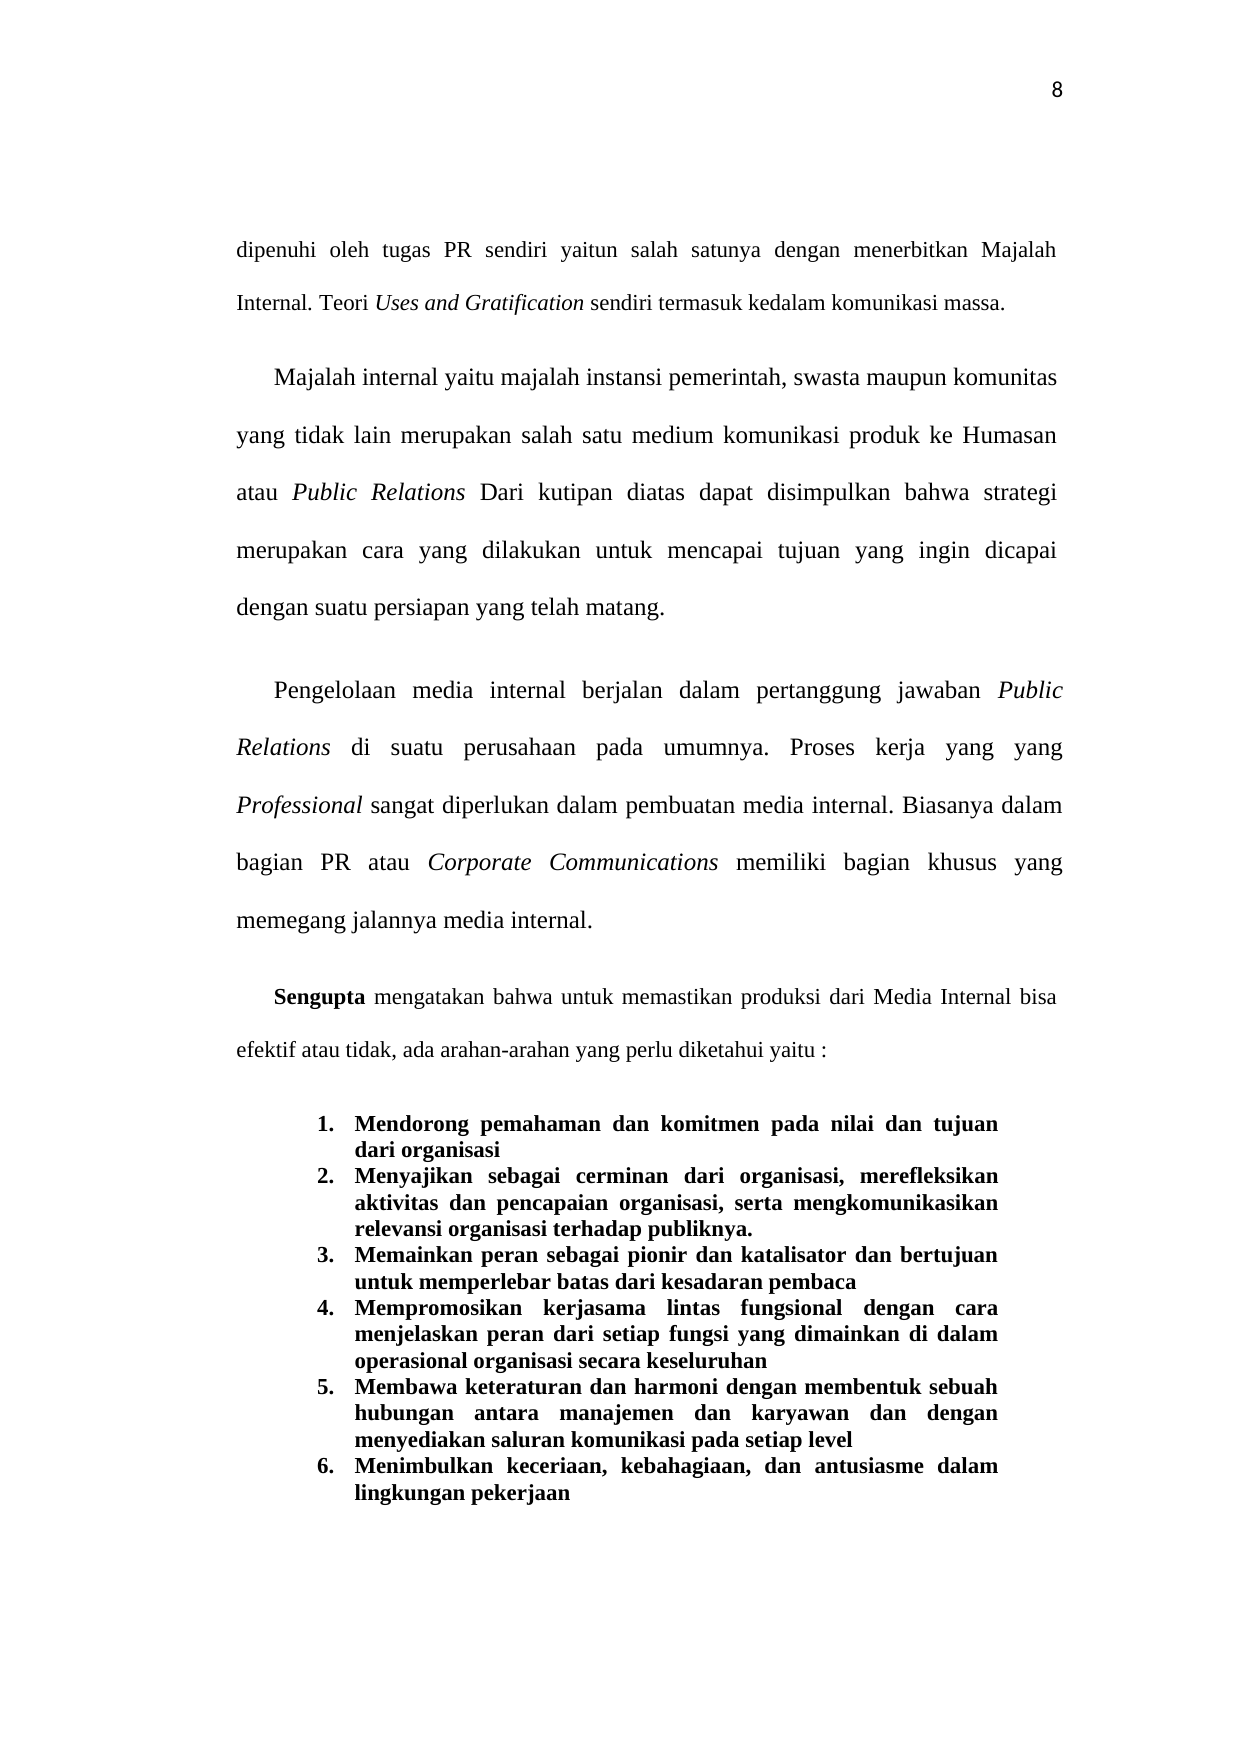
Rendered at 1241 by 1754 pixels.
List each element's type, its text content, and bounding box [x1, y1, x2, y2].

list Memainkan peran sebagai pionir dan katalisator dan bertujuan untuk memperlebar batas dari kesadaran pembaca [317, 1241, 999, 1294]
list Mendorong pemahaman dan komitmen pada nilai dan tujuan dari organisasi [317, 1109, 999, 1162]
list Mempromosikan kerjasama lintas fungsional dengan cara menjelaskan peran dari setiap fungsi yang dimainkan di dalam operasional organisasi secara keseluruhan [317, 1294, 999, 1373]
text Majalah internal yaitu majalah instansi pemerintah, swasta maupun komunitas yang tidak lain merupakan salah satu medium komunikasi produk ke Humasan atau Public Relations Dari kutipan diatas dapat disimpulkan bahwa strategi merupakan cara yang dilakukan untuk mencapai tujuan yang ingin dicapai dengan suatu persiapan yang telah matang. [236, 362, 1058, 621]
text Sengupta mengatakan bahwa untuk memastikan produksi dari Media Internal bisa efektif atau tidak, ada arahan-arahan yang perlu diketahui yaitu : [236, 983, 1058, 1062]
list Membawa keteraturan dan harmoni dengan membentuk sebuah hubungan antara manajemen dan karyawan dan dengan menyediakan saluran komunikasi pada setiap level [317, 1373, 999, 1452]
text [236, 236, 1058, 315]
list Menyajikan sebagai cerminan dari organisasi, merefleksikan aktivitas dan pencapaian organisasi, serta mengkomunikasikan relevansi organisasi terhadap publiknya. [317, 1162, 999, 1241]
list Menimbulkan keceriaan, kebahagiaan, dan antusiasme dalam lingkungan pekerjaan [317, 1452, 999, 1505]
text Pengelolaan media internal berjalan dalam pertanggung jawaban Public Relations di suatu perusahaan pada umumnya. Proses kerja yang yang Professional sangat diperlukan dalam pembuatan media internal. Biasanya dalam bagian PR atau Corporate Communications memiliki bagian khusus yang memegang jalannya media internal. [236, 675, 1063, 934]
